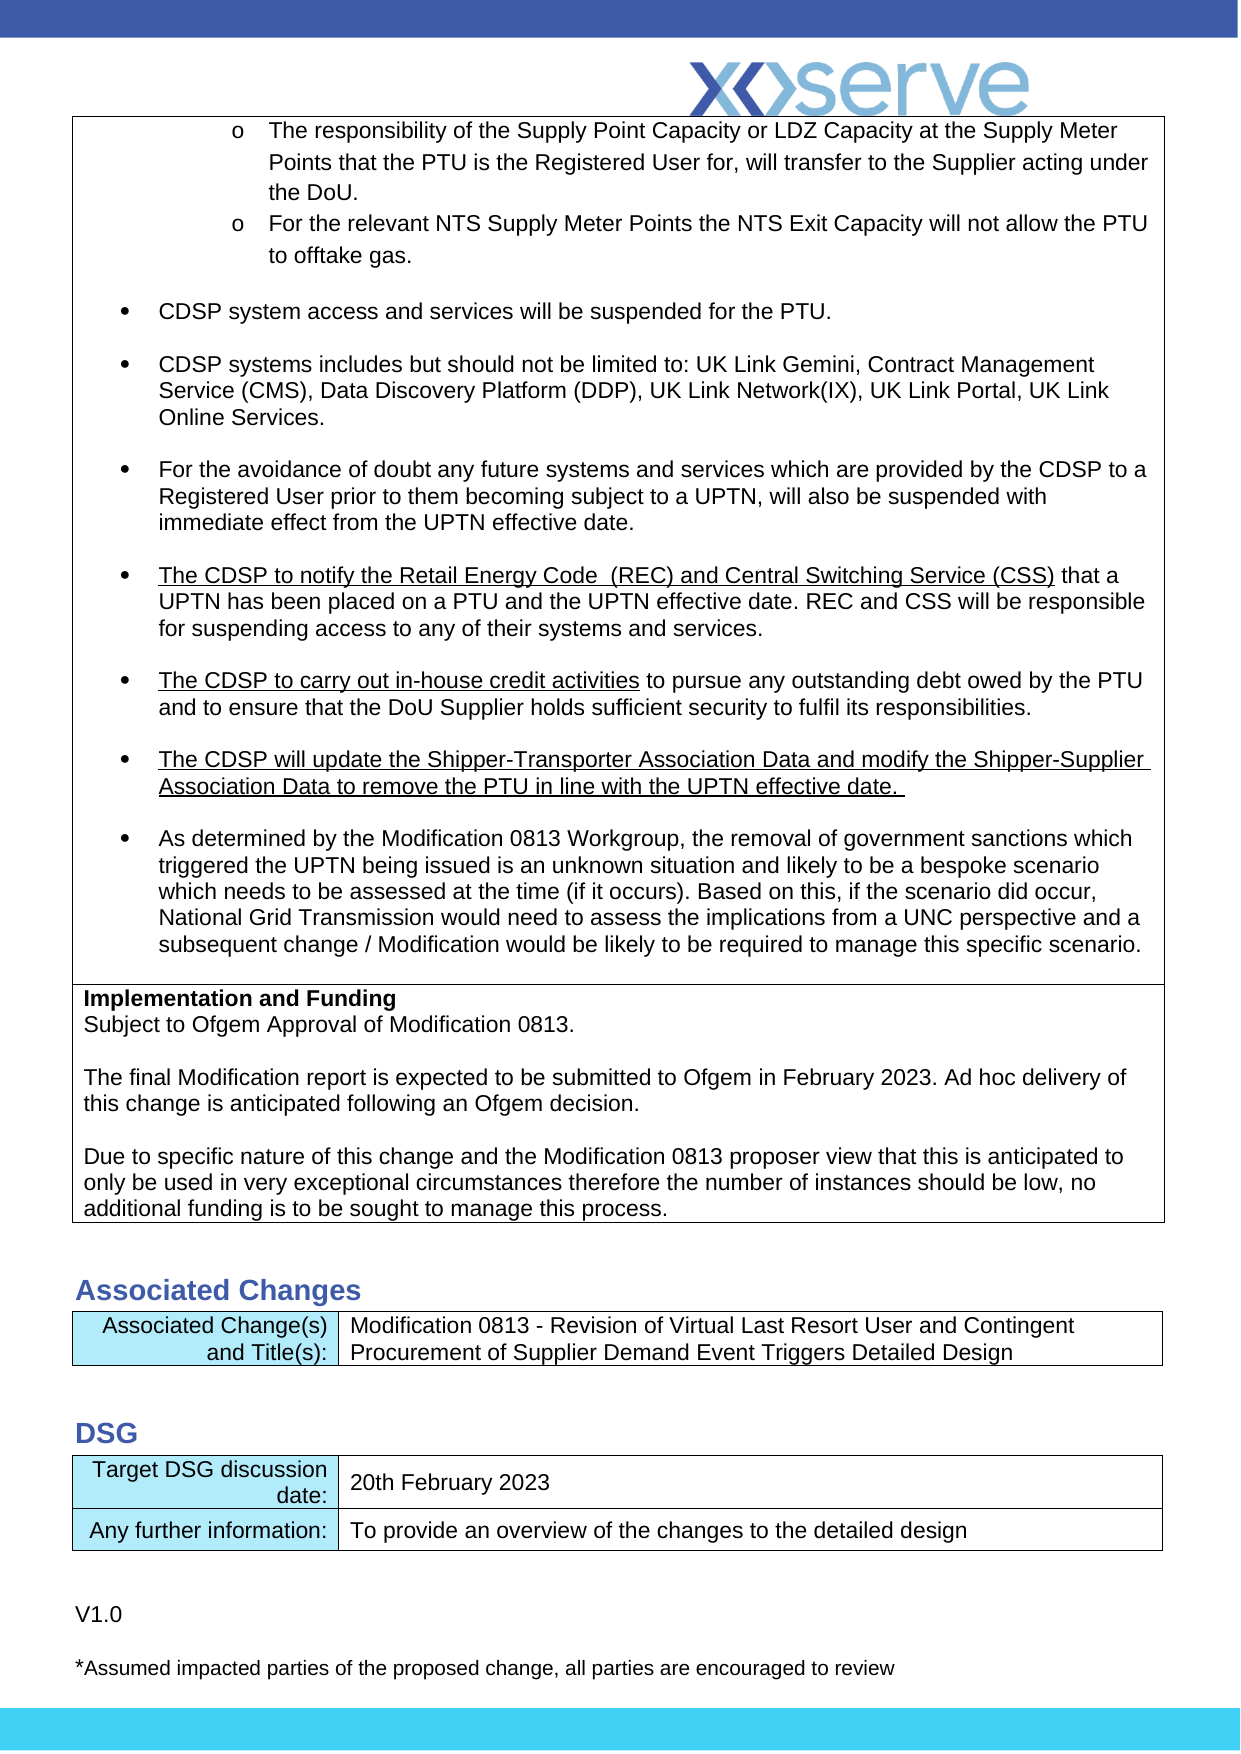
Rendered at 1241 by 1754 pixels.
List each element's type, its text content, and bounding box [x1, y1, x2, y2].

table_header Associated Change(s) and Title(s): [73, 1312, 338, 1365]
table_cell Any further information: [73, 1509, 338, 1550]
subtitle DSG [75, 1416, 1165, 1449]
table_header Modification 0813 - Revision of Virtual Last Resort User and Contingent Procurement of Supplier Demand Event Triggers Detailed Design [339, 1312, 1162, 1365]
table_header Target DSG discussion date: [73, 1456, 338, 1508]
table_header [73, 117, 1164, 983]
table_cell To provide an overview of the changes to the detailed design [339, 1509, 1162, 1550]
table_header 20th February 2023 [339, 1456, 1162, 1508]
picture [689, 62, 1029, 116]
table_cell Implementation and Funding Subject to Ofgem Approval of Modification 0813. The final Modification report is expected to be submitted to Ofgem in February 2023. Ad hoc delivery of this change is anticipated following an Ofgem decision. Due to specific nature of this change and the Modification 0813 proposer view that this is anticipated to only be used in very exceptional circumstances therefore the number of instances should be low, no additional funding is to be sought to manage this process. [73, 985, 1164, 1222]
subtitle Associated Changes [75, 1273, 1165, 1306]
